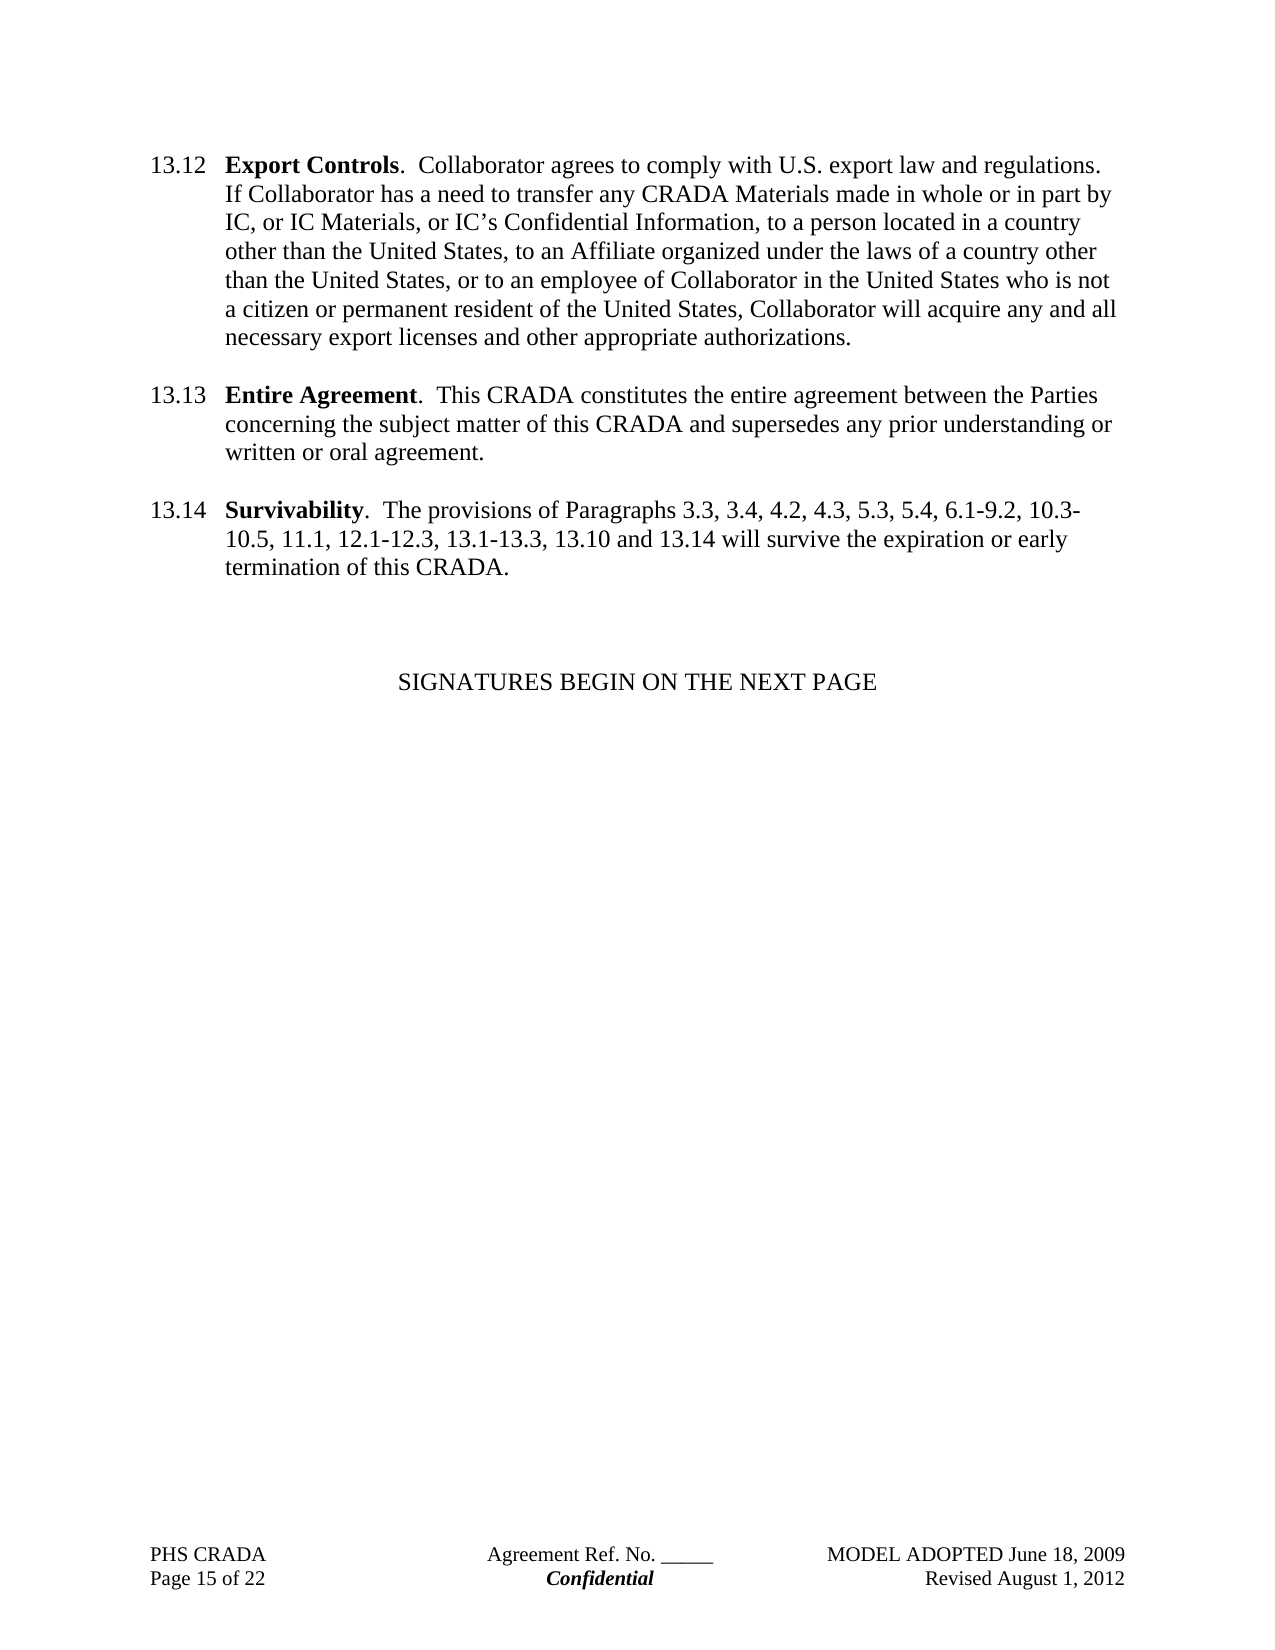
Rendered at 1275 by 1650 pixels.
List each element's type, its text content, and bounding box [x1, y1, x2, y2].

text SIGNATURES BEGIN ON THE NEXT PAGE [150, 667, 1125, 696]
text 13.13 Entire Agreement. This CRADA constitutes the entire agreement between the Parties concerning the subject matter of this CRADA and supersedes any prior understanding or written or oral agreement. [150, 380, 1125, 466]
text 13.14 Survivability. The provisions of Paragraphs 3.3, 3.4, 4.2, 4.3, 5.3, 5.4, 6.1-9.2, 10.3-10.5, 11.1, 12.1-12.3, 13.1-13.3, 13.10 and 13.14 will survive the expiration or early termination of this CRADA. [150, 495, 1125, 581]
text 13.12 Export Controls. Collaborator agrees to comply with export law and regulations. If Collaborator has a need to transfer any CRADA Materials made in whole or in part by IC, or IC Materials, or IC’s Confidential Information, to a person located in a country other than the United States, to an Affiliate organized under the laws of a country other than the United States, or to an employee of Collaborator in the United States who is not a citizen or permanent resident of the United States, Collaborator will acquire any and all necessary export licenses and other appropriate authorizations. [150, 150, 1125, 351]
